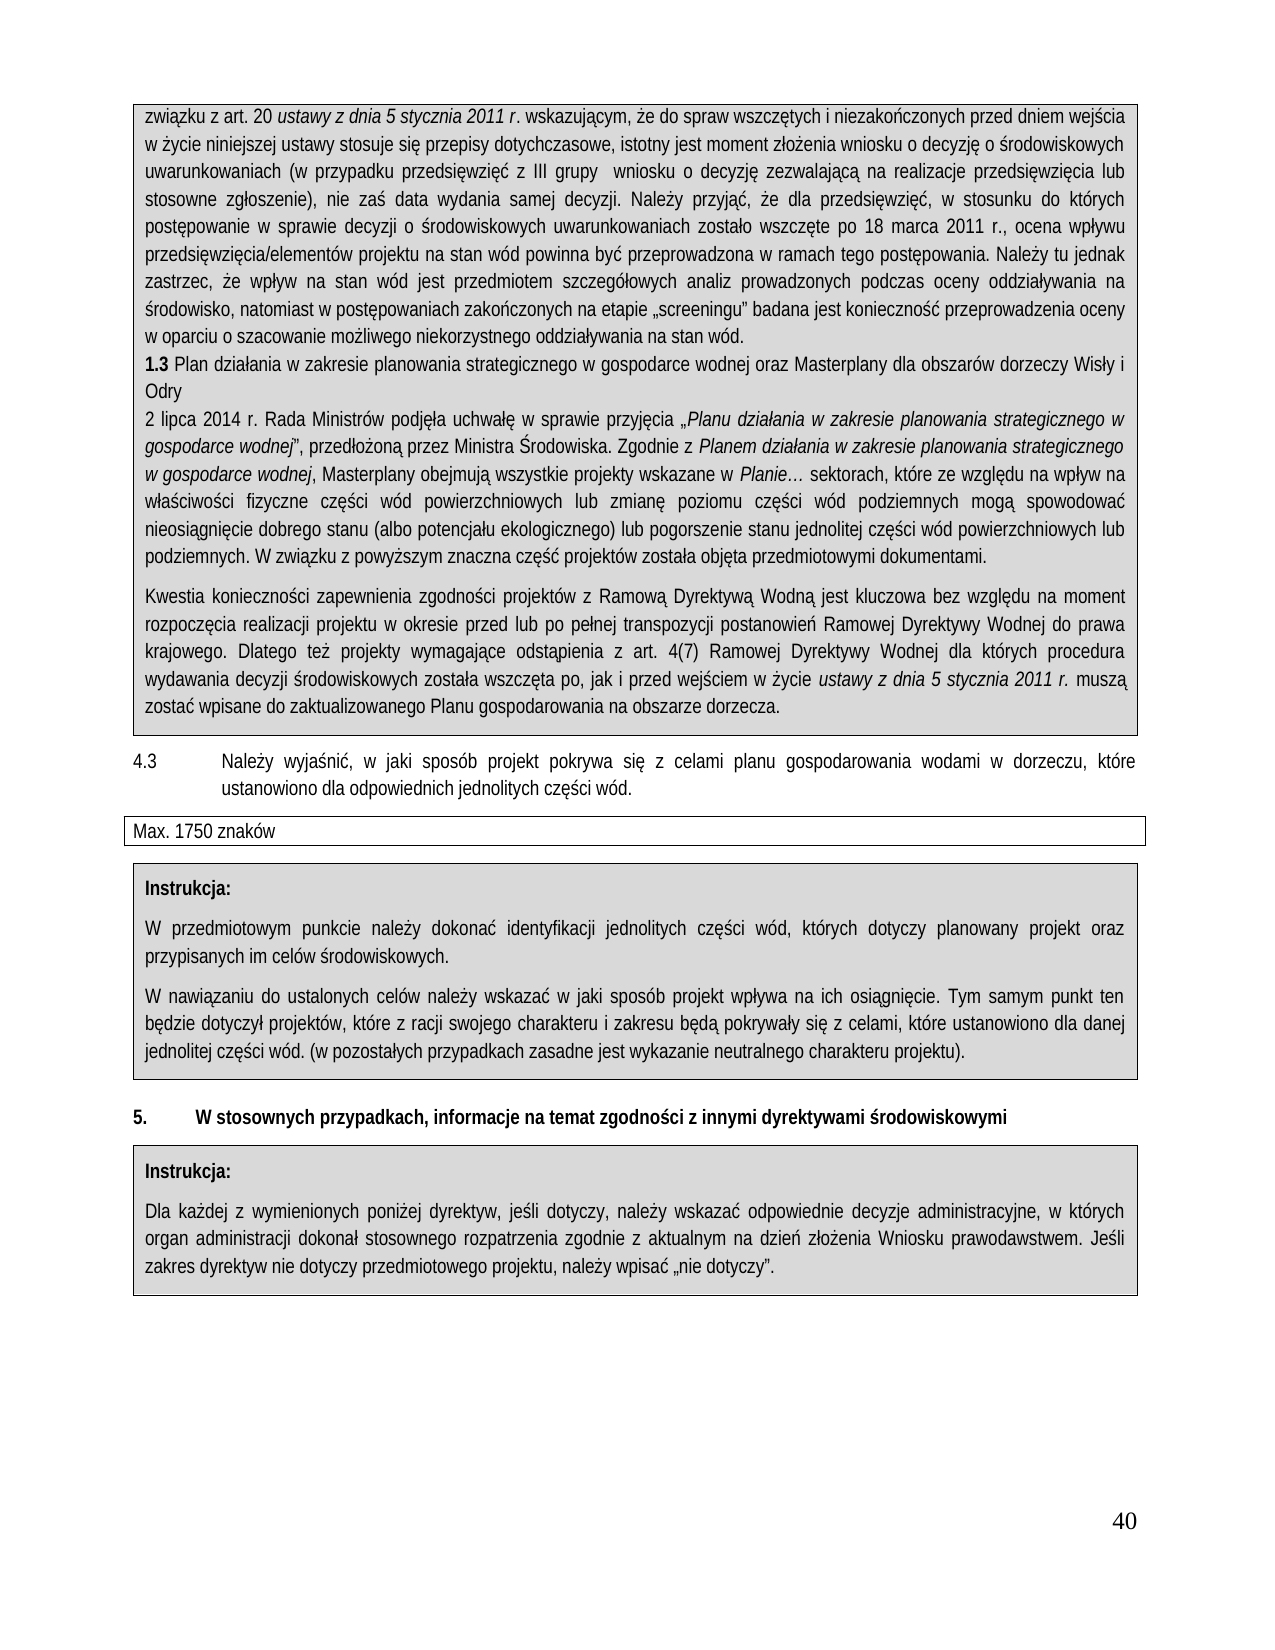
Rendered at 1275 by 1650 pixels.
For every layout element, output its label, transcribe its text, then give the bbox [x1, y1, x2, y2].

table_header Instrukcja: W przedmiotowym punkcie należy dokonać identyfikacji jednolitych części wód, których dotyczy planowany projekt oraz przypisanych im celów środowiskowych. W nawiązaniu do ustalonych celów należy wskazać w jaki sposób projekt wpływa na ich osiągnięcie. Tym samym punkt ten będzie dotyczył projektów, które z racji swojego charakteru i zakresu będą pokrywały się z celami, które ustanowiono dla danej jednolitej części wód. (w pozostałych przypadkach zasadne jest wykazanie neutralnego charakteru projektu). [134, 864, 1137, 1079]
text Max. 1750 znaków [125, 817, 1145, 845]
text 4.3 Należy wyjaśnić, w jaki sposób projekt pokrywa się z celami planu gospodarowania wodami w dorzeczu, które ustanowiono dla odpowiednich jednolitych części wód. [133, 749, 1137, 800]
text 5. W stosownych przypadkach, informacje na temat zgodności z innymi dyrektywami środowiskowymi [133, 1105, 1137, 1129]
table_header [134, 105, 1137, 735]
table_header Instrukcja: Dla każdej z wymienionych poniżej dyrektyw, jeśli dotyczy, należy wskazać odpowiednie decyzje administracyjne, w których organ administracji dokonał stosownego rozpatrzenia zgodnie z aktualnym na dzień złożenia Wniosku prawodawstwem. Jeśli zakres dyrektyw nie dotyczy przedmiotowego projektu, należy wpisać „nie dotyczy”. [134, 1146, 1137, 1294]
